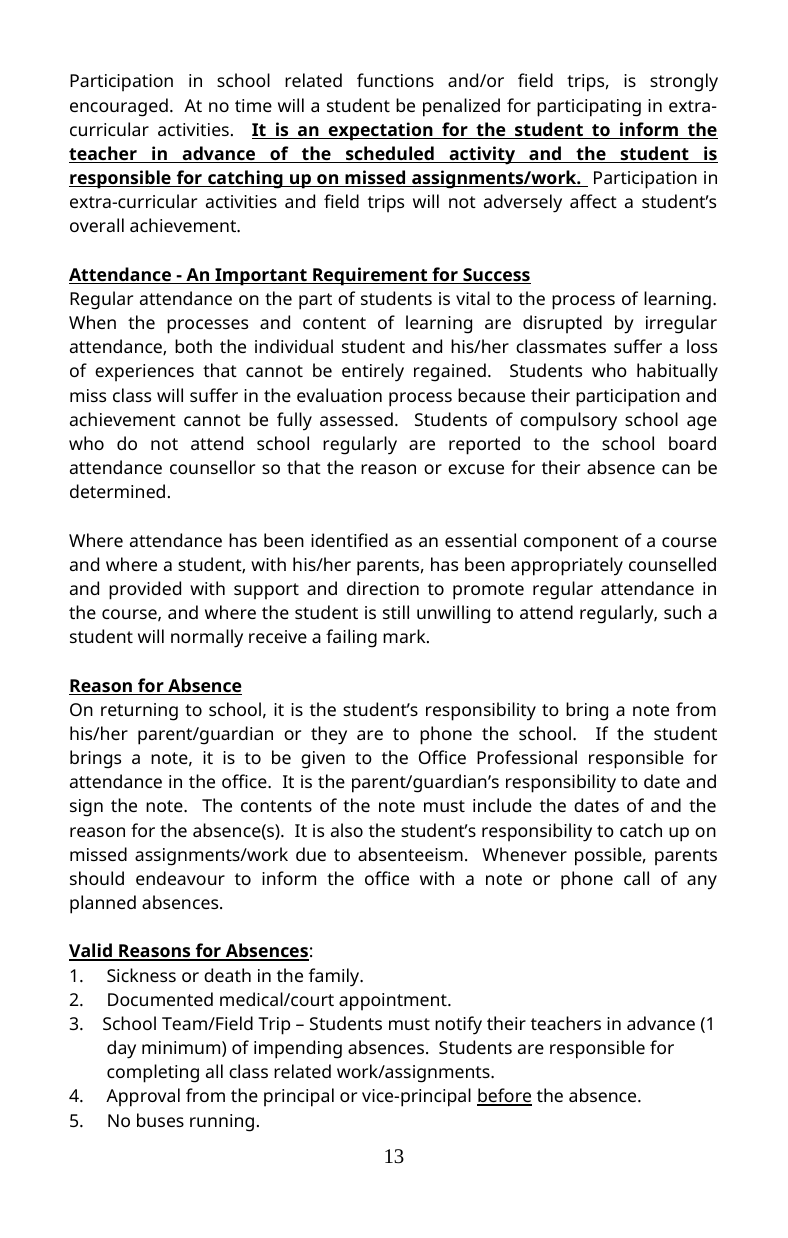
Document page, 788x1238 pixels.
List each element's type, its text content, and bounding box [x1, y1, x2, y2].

text Attendance - An Important Requirement for Success [69, 262, 718, 286]
text Reason for Absence [69, 673, 718, 697]
text Valid Reasons for Absences: [69, 939, 718, 963]
list No buses running. [69, 1108, 718, 1132]
text 1. Sickness or death in the family. [69, 963, 718, 987]
list School Team/Field Trip – Students must notify their teachers in advance (1 day minimum) of impending absences. Students are responsible for completing all class related work/assignments. [69, 1011, 718, 1084]
list Approval from the principal or vice-principal before the absence. [69, 1084, 718, 1108]
text Regular attendance on the part of students is vital to the process of learning. When the processes and content of learning are disrupted by irregular attendance, both the individual student and his/her classmates suffer a loss of experiences that cannot be entirely regained. Students who habitually miss class will suffer in the evaluation process because their participation and achievement cannot be fully assessed. Students of compulsory school age who do not attend school regularly are reported to the school board attendance counsellor so that the reason or excuse for their absence can be determined. [69, 286, 718, 504]
text 2. Documented medical/court appointment. [69, 987, 718, 1011]
text Where attendance has been identified as an essential component of a course and where a student, with his/her parents, has been appropriately counselled and provided with support and direction to promote regular attendance in the course, and where the student is still unwilling to attend regularly, such a student will normally receive a failing mark. [69, 528, 718, 649]
text Participation in school related functions and/or field trips, is strongly encouraged. At no time will a student be penalized for participating in extra-curricular activities. It is an expectation for the student to inform the teacher in advance of the scheduled activity and the student is responsible for catching up on missed assignments/work. Participation in extra-curricular activities and field trips will not adversely affect a student’s overall achievement. [69, 163, 718, 238]
text Participation in school related functions and/or field trips, is strongly encouraged. At no time will a student be penalized for participating in extra-curricular activities. It is an expectation for the student to inform the teacher in advance of the scheduled activity and the student is responsible for catching up on missed assignments/work. Participation in extra-curricular activities and field trips will not adversely affect a student’s overall achievement. [69, 69, 718, 162]
text On returning to school, it is the student’s responsibility to bring a note from his/her parent/guardian or they are to phone the school. If the student brings a note, it is to be given to the Office Professional responsible for attendance in the office. It is the parent/guardian’s responsibility to date and sign the note. The contents of the note must include the dates of and the reason for the absence(s). It is also the student’s responsibility to catch up on missed assignments/work due to absenteeism. Whenever possible, parents should endeavour to inform the office with a note or phone call of any planned absences. [69, 697, 718, 915]
